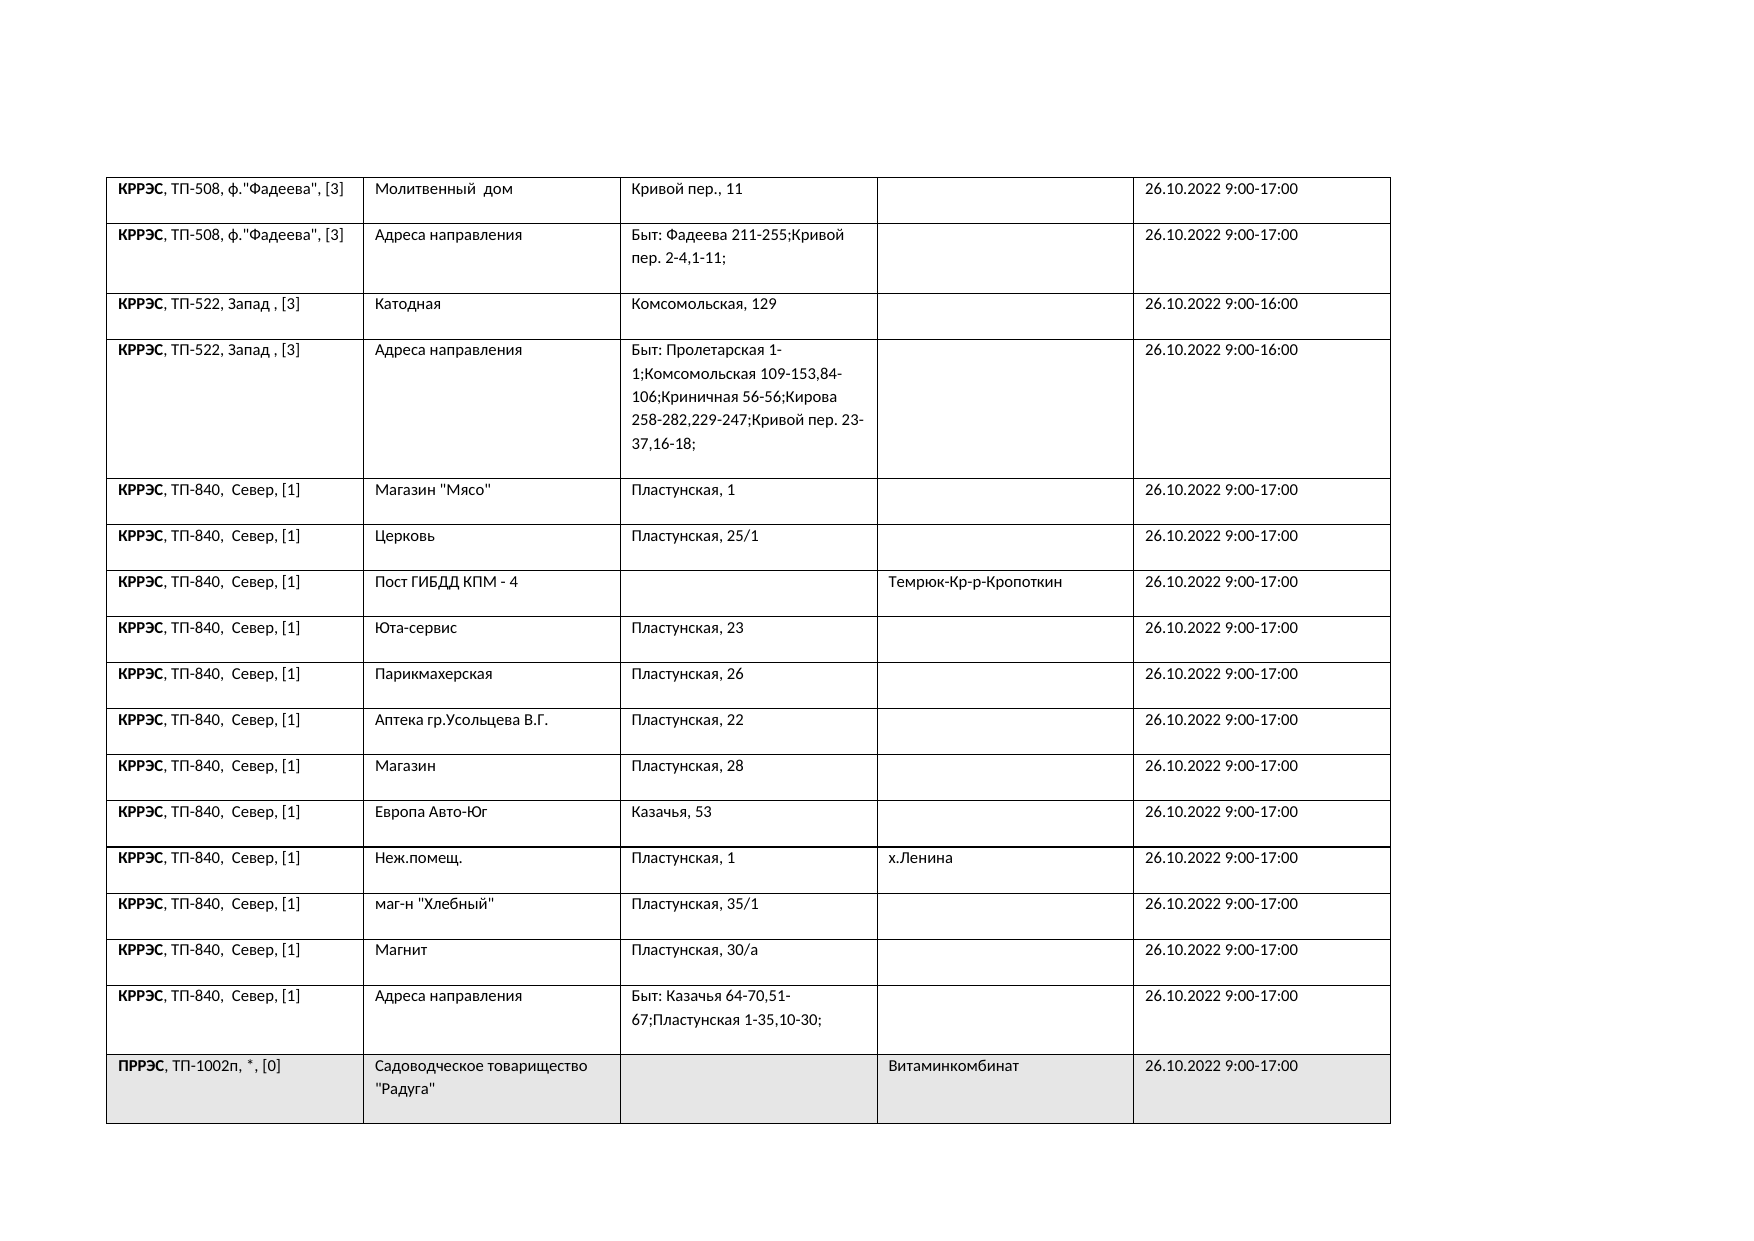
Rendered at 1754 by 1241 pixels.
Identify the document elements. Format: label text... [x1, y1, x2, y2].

table_cell Пластунская, 1 [621, 479, 877, 524]
table_cell КРРЭС, ТП-840, Север, [1] [107, 986, 363, 1054]
table_cell [878, 709, 1133, 754]
table_cell 26.10.2022 9:00-17:00 [1134, 848, 1390, 892]
table_cell Пластунская, 23 [621, 617, 877, 662]
table_cell [878, 617, 1133, 662]
table_cell Магнит [364, 940, 620, 984]
table_cell Садоводческое товарищество "Радуга" [364, 1055, 620, 1123]
table_cell Пластунская, 1 [621, 848, 877, 892]
table_cell маг-н "Хлебный" [364, 894, 620, 938]
table_cell [621, 571, 877, 616]
table_cell Комсомольская, 129 [621, 294, 877, 339]
table_cell Адреса направления [364, 986, 620, 1054]
table_cell КРРЭС, ТП-840, Север, [1] [107, 940, 363, 984]
table_cell КРРЭС, ТП-840, Север, [1] [107, 479, 363, 524]
table_cell 26.10.2022 9:00-17:00 [1134, 479, 1390, 524]
table_cell КРРЭС, ТП-508, ф."Фадеева", [3] [107, 224, 363, 293]
table_cell Пост ГИБДД КПМ - 4 [364, 571, 620, 616]
table_cell КРРЭС, ТП-840, Север, [1] [107, 571, 363, 616]
table_cell Пластунская, 28 [621, 755, 877, 800]
table_cell [621, 1055, 877, 1123]
table_cell Магазин [364, 755, 620, 800]
table_cell Катодная [364, 294, 620, 339]
table_cell 26.10.2022 9:00-17:00 [1134, 986, 1390, 1054]
table_cell [878, 294, 1133, 339]
table_cell [878, 894, 1133, 938]
table_cell Пластунская, 35/1 [621, 894, 877, 938]
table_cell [107, 178, 363, 223]
table_cell Витаминкомбинат [878, 1055, 1133, 1123]
table_cell Пластунская, 26 [621, 663, 877, 708]
table_cell 26.10.2022 9:00-16:00 [1134, 294, 1390, 339]
table_cell Темрюк-Кр-р-Кропоткин [878, 571, 1133, 616]
table_cell 26.10.2022 9:00-17:00 [1134, 224, 1390, 293]
table_cell [878, 224, 1133, 293]
table_cell 26.10.2022 9:00-17:00 [1134, 709, 1390, 754]
table_cell Пластунская, 25/1 [621, 525, 877, 570]
table_cell КРРЭС, ТП-840, Север, [1] [107, 755, 363, 800]
table_cell 26.10.2022 9:00-17:00 [1134, 940, 1390, 984]
table_cell Молитвенный дом [364, 178, 620, 223]
table_cell КРРЭС, ТП-522, Запад , [3] [107, 294, 363, 339]
table_cell [878, 525, 1133, 570]
table_cell КРРЭС, ТП-840, Север, [1] [107, 525, 363, 570]
table_cell [878, 755, 1133, 800]
table_cell Юта-сервис [364, 617, 620, 662]
table_cell 26.10.2022 9:00-17:00 [1134, 755, 1390, 800]
table_cell 26.10.2022 9:00-17:00 [1134, 571, 1390, 616]
table_cell 26.10.2022 9:00-17:00 [1134, 525, 1390, 570]
table_cell Аптека гр.Усольцева В.Г. [364, 709, 620, 754]
table_cell 26.10.2022 9:00-17:00 [1134, 663, 1390, 708]
table_cell 26.10.2022 9:00-16:00 [1134, 340, 1390, 478]
table_cell КРРЭС, ТП-840, Север, [1] [107, 617, 363, 662]
table_cell Парикмахерская [364, 663, 620, 708]
table_cell Адреса направления [364, 340, 620, 478]
table_cell КРРЭС, ТП-522, Запад , [3] [107, 340, 363, 478]
table_cell Пластунская, 22 [621, 709, 877, 754]
table_cell Кривой пер., 11 [621, 178, 877, 223]
table_cell [878, 479, 1133, 524]
table_cell КРРЭС, ТП-840, Север, [1] [107, 663, 363, 708]
table_cell [878, 663, 1133, 708]
table_cell ПРРЭС, ТП-1002п, *, [0] [107, 1055, 363, 1123]
table_cell 26.10.2022 9:00-17:00 [1134, 617, 1390, 662]
table_cell 26.10.2022 9:00-17:00 [1134, 801, 1390, 846]
table_cell Адреса направления [364, 224, 620, 293]
table_cell КРРЭС, ТП-840, Север, [1] [107, 709, 363, 754]
table_cell х.Ленина [878, 848, 1133, 892]
table_cell Магазин "Мясо" [364, 479, 620, 524]
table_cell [1134, 1055, 1390, 1123]
table_cell КРРЭС, ТП-840, Север, [1] [107, 801, 363, 846]
table_cell Пластунская, 30/а [621, 940, 877, 984]
table_cell Казачья, 53 [621, 801, 877, 846]
table_cell Быт: Фадеева 211-255;Кривой пер. 2-4,1-11; [621, 224, 877, 293]
table_cell [878, 340, 1133, 478]
table_cell Неж.помещ. [364, 848, 620, 892]
table_cell КРРЭС, ТП-840, Север, [1] [107, 848, 363, 892]
table_cell Европа Авто-Юг [364, 801, 620, 846]
table_cell [878, 178, 1133, 223]
table_cell Быт: Пролетарская 1-1;Комсомольская 109-153,84-106;Криничная 56-56;Кирова 258-282,229-247;Кривой пер. 23-37,16-18; [621, 340, 877, 478]
table_cell КРРЭС, ТП-840, Север, [1] [107, 894, 363, 938]
table_cell Церковь [364, 525, 620, 570]
table_cell 26.10.2022 9:00-17:00 [1134, 894, 1390, 938]
table_cell [878, 940, 1133, 984]
table_cell Быт: Казачья 64-70,51-67;Пластунская 1-35,10-30; [621, 986, 877, 1054]
table_cell [878, 986, 1133, 1054]
table_cell [878, 801, 1133, 846]
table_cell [1134, 178, 1390, 223]
